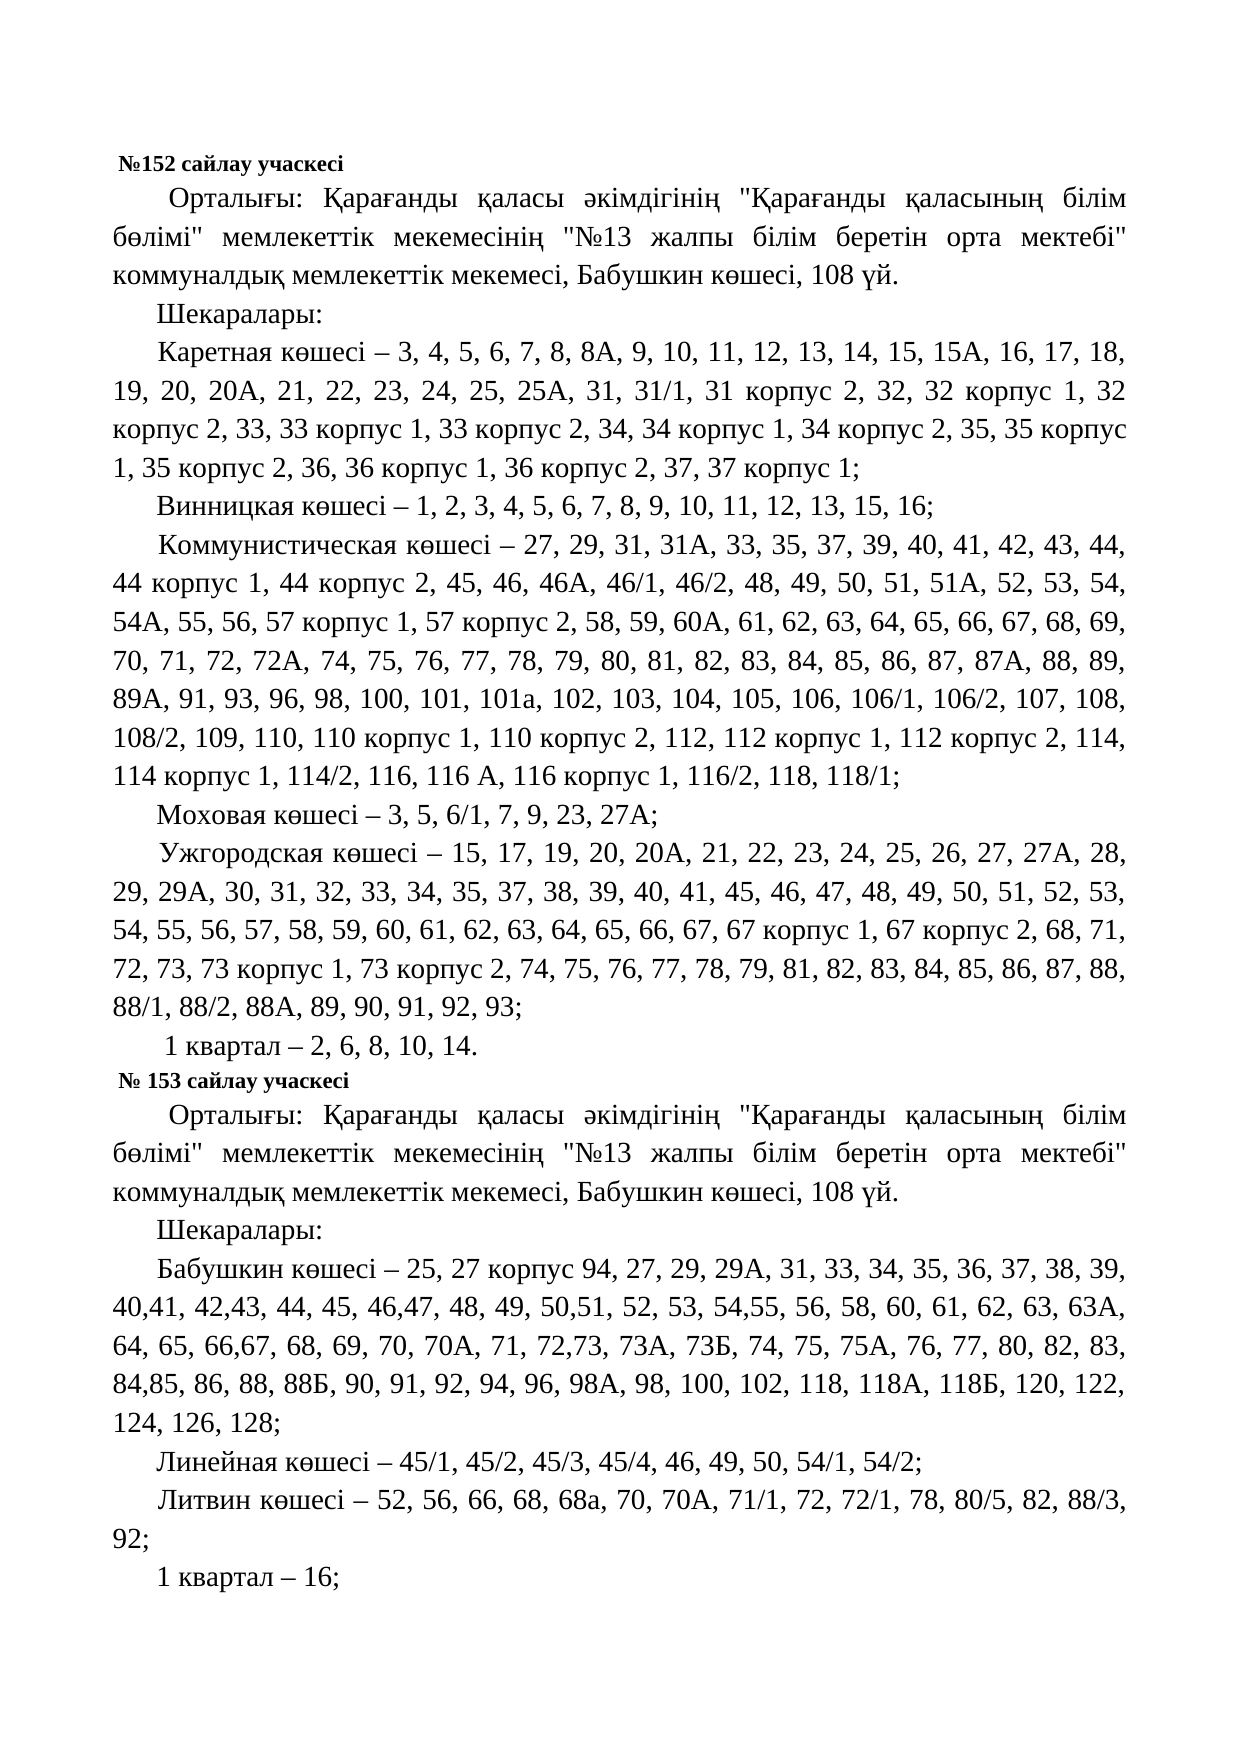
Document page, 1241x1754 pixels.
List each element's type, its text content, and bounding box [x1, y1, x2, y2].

text Шекаралары: [112, 1212, 1128, 1246]
text Литвин көшесі – 52, 56, 66, 68, 68а, 70, 70А, 71/1, 72, 72/1, 78, 80/5, 82, 88/3, 92; [112, 1482, 1128, 1554]
text Шекаралары: [112, 296, 1128, 329]
text Бабушкин көшесі – 25, 27 корпус 94, 27, 29, 29А, 31, 33, 34, 35, 36, 37, 38, 39, 40,41, 42,43, 44, 45, 46,47, 48, 49, 50,51, 52, 53, 54,55, 56, 58, 60, 61, 62, 63, 63А, 64, 65, 66,67, 68, 69, 70, 70А, 71, 72,73, 73А, 73Б, 74, 75, 75А, 76, 77, 80, 82, 83, 84,85, 86, 88, 88Б, 90, 91, 92, 94, 96, 98А, 98, 100, 102, 118, 118А, 118Б, 120, 122, 124, 126, 128; [112, 1251, 1128, 1439]
text Винницкая көшесі – 1, 2, 3, 4, 5, 6, 7, 8, 9, 10, 11, 12, 13, 15, 16; [112, 488, 1128, 522]
text №152 сайлау учаскесі [112, 150, 1128, 176]
text Орталығы: Қарағанды қаласы әкімдігінің "Қарағанды қаласының білім бөлімі" мемлекеттік мекемесінің "№13 жалпы білім беретін орта мектебі" коммуналдық мемлекеттік мекемесі, Бабушкин көшесі, 108 үй. [112, 180, 1128, 291]
text 1 квартал – 16; [112, 1559, 1128, 1593]
text Каретная көшесі – 3, 4, 5, 6, 7, 8, 8А, 9, 10, 11, 12, 13, 14, 15, 15А, 16, 17, 18, 19, 20, 20А, 21, 22, 23, 24, 25, 25А, 31, 31/1, 31 корпус 2, 32, 32 корпус 1, 32 корпус 2, 33, 33 корпус 1, 33 корпус 2, 34, 34 корпус 1, 34 корпус 2, 35, 35 корпус 1, 35 корпус 2, 36, 36 корпус 1, 36 корпус 2, 37, 37 корпус 1; [112, 334, 1128, 483]
text № 153 сайлау учаскесі [112, 1067, 1128, 1093]
text Ужгородская көшесі – 15, 17, 19, 20, 20А, 21, 22, 23, 24, 25, 26, 27, 27А, 28, 29, 29А, 30, 31, 32, 33, 34, 35, 37, 38, 39, 40, 41, 45, 46, 47, 48, 49, 50, 51, 52, 53, 54, 55, 56, 57, 58, 59, 60, 61, 62, 63, 64, 65, 66, 67, 67 корпус 1, 67 корпус 2, 68, 71, 72, 73, 73 корпус 1, 73 корпус 2, 74, 75, 76, 77, 78, 79, 81, 82, 83, 84, 85, 86, 87, 88, 88/1, 88/2, 88А, 89, 90, 91, 92, 93; [112, 835, 1128, 1023]
text 1 квартал – 2, 6, 8, 10, 14. [112, 1028, 1128, 1062]
text Моховая көшесі – 3, 5, 6/1, 7, 9, 23, 27А; [112, 797, 1128, 830]
text Линейная көшесі – 45/1, 45/2, 45/3, 45/4, 46, 49, 50, 54/1, 54/2; [112, 1444, 1128, 1477]
text Орталығы: Қарағанды қаласы әкімдігінің "Қарағанды қаласының білім бөлімі" мемлекеттік мекемесінің "№13 жалпы білім беретін орта мектебі" коммуналдық мемлекеттік мекемесі, Бабушкин көшесі, 108 үй. [112, 1097, 1128, 1207]
text Коммунистическая көшесі – 27, 29, 31, 31А, 33, 35, 37, 39, 40, 41, 42, 43, 44, 44 корпус 1, 44 корпус 2, 45, 46, 46А, 46/1, 46/2, 48, 49, 50, 51, 51А, 52, 53, 54, 54А, 55, 56, 57 корпус 1, 57 корпус 2, 58, 59, 60А, 61, 62, 63, 64, 65, 66, 67, 68, 69, 70, 71, 72, 72А, 74, 75, 76, 77, 78, 79, 80, 81, 82, 83, 84, 85, 86, 87, 87А, 88, 89, 89А, 91, 93, 96, 98, 100, 101, 101а, 102, 103, 104, 105, 106, 106/1, 106/2, 107, 108, 108/2, 109, 110, 110 корпус 1, 110 корпус 2, 112, 112 корпус 1, 112 корпус 2, 114, 114 корпус 1, 114/2, 116, 116 А, 116 корпус 1, 116/2, 118, 118/1; [112, 527, 1128, 792]
